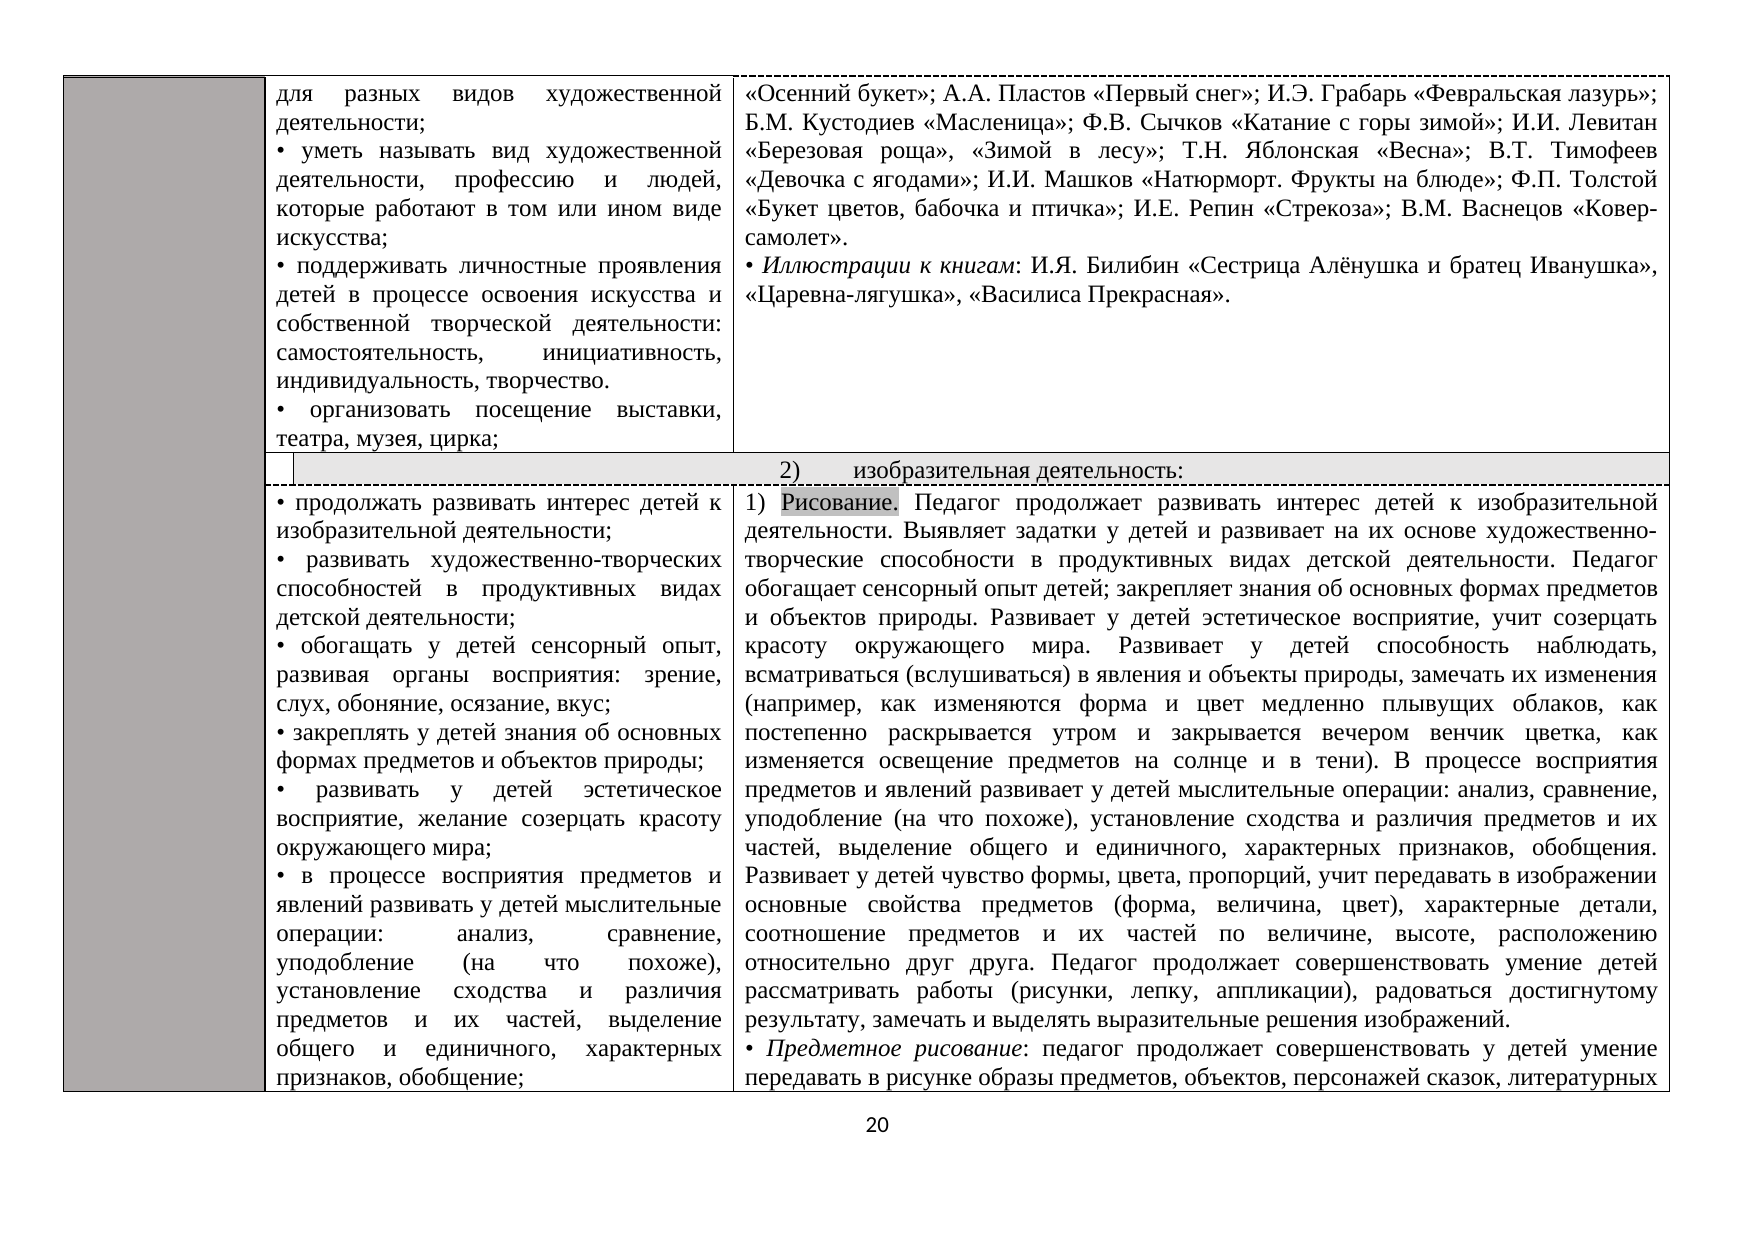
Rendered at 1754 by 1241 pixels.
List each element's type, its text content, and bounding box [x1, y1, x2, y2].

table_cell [734, 484, 1669, 1091]
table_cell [266, 484, 733, 1091]
table_cell 2) изобразительная деятельность: [294, 453, 1669, 484]
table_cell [733, 75, 1669, 452]
